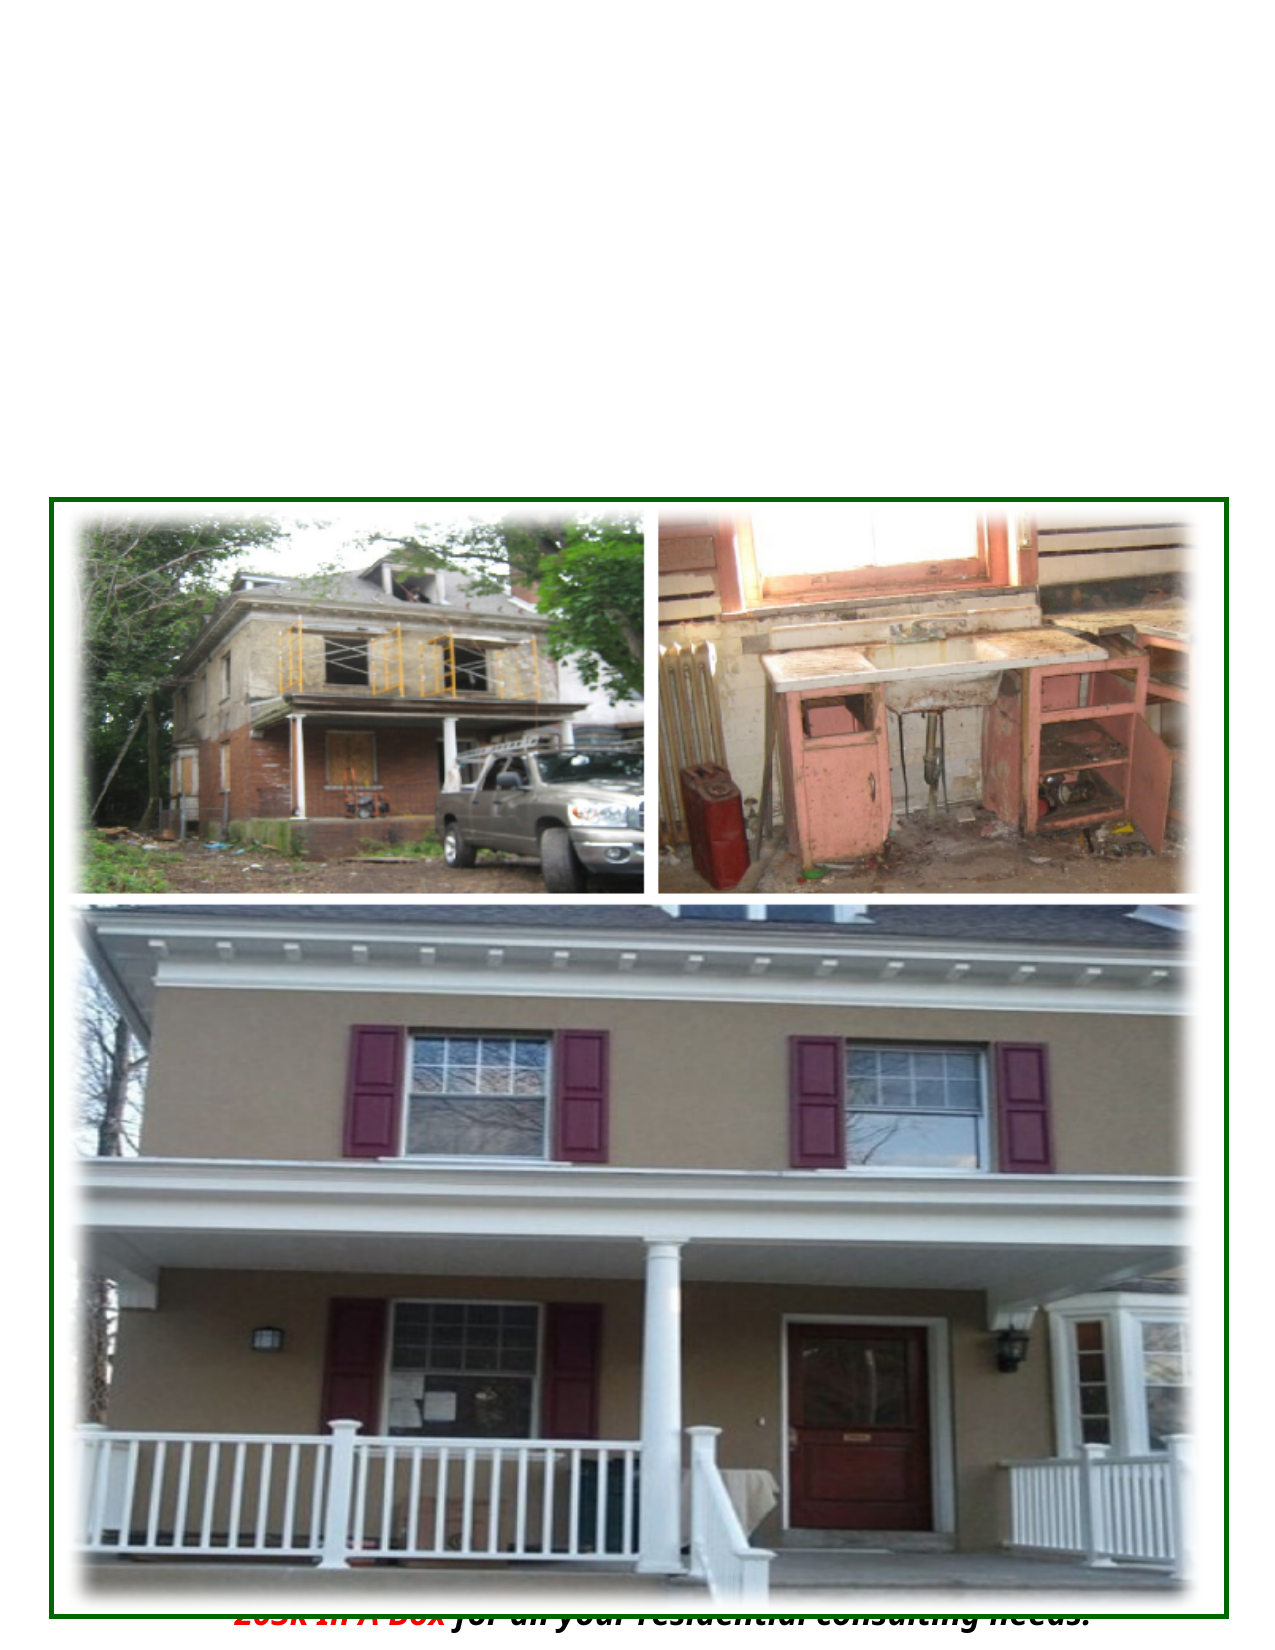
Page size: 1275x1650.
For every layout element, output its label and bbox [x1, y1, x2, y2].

picture [94, 536, 1173, 1583]
